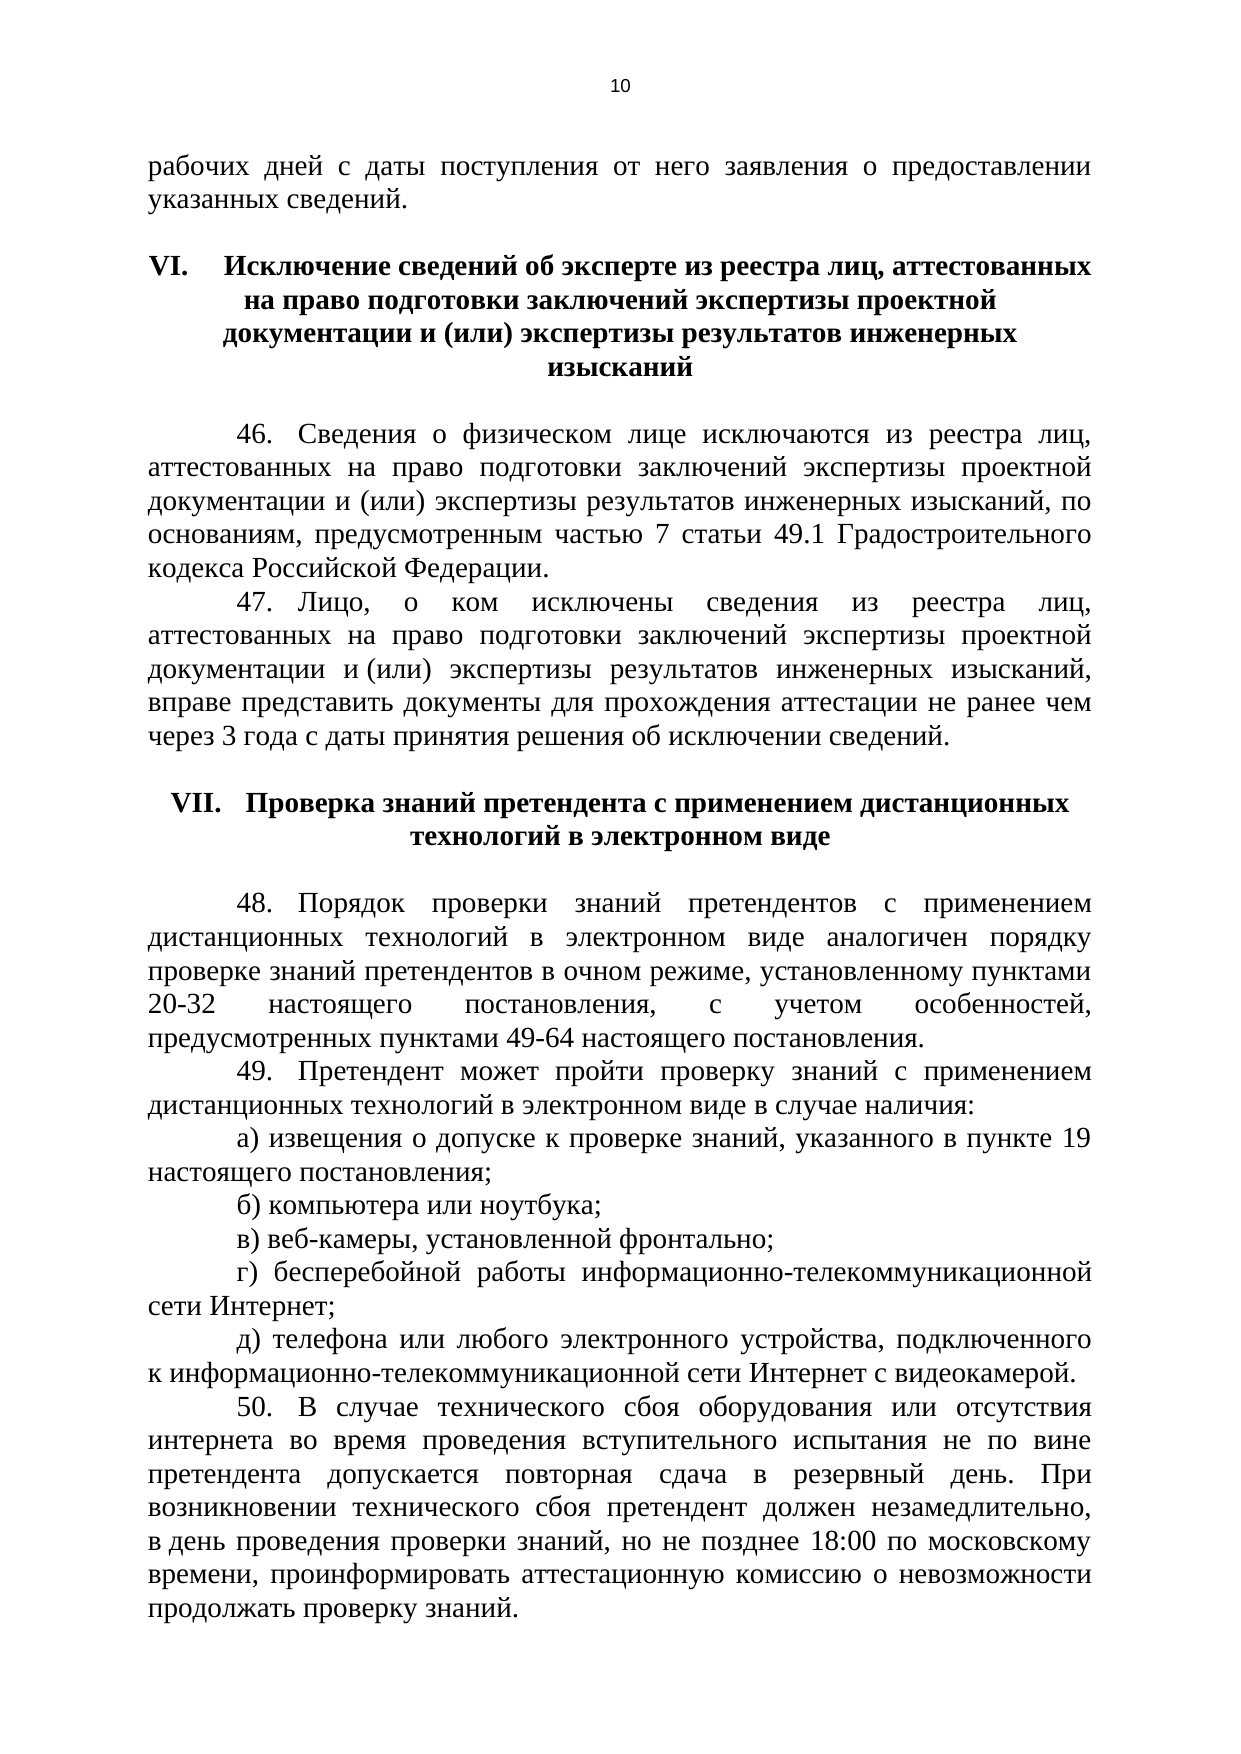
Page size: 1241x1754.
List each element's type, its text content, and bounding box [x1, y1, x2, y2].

list Претендент может пройти проверку знаний с применением дистанционных технологий в электронном виде в случае наличия: [148, 1053, 1092, 1120]
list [148, 148, 1092, 215]
list Проверка знаний претендента с применением дистанционных технологий в электронном виде [148, 785, 1092, 852]
list Лицо, о ком исключены сведения из реестра лиц, аттестованных на право подготовки заключений экспертизы проектной документации и (или) экспертизы результатов инженерных изысканий, вправе представить документы для прохождения аттестации не ранее чем через 3 года с даты принятия решения об исключении сведений. [148, 584, 1092, 751]
text д) телефона или любого электронного устройства, подключенного к информационно-телекоммуникационной сети Интернет с видеокамерой. [148, 1322, 1092, 1389]
list Исключение сведений об эксперте из реестра лиц, аттестованных на право подготовки заключений экспертизы проектной документации и (или) экспертизы результатов инженерных изысканий [148, 248, 1092, 382]
list Сведения о физическом лице исключаются из реестра лиц, аттестованных на право подготовки заключений экспертизы проектной документации и (или) экспертизы результатов инженерных изысканий, по основаниям, предусмотренным частью 7 статьи 49.1 Градостроительного кодекса Российской Федерации. [148, 416, 1092, 584]
text г) бесперебойной работы информационно-телекоммуникационной сети Интернет; [148, 1254, 1092, 1322]
list Порядок проверки знаний претендентов с применением дистанционных технологий в электронном виде аналогичен порядку проверке знаний претендентов в очном режиме, установленному пунктами 20-32 настоящего постановления, с учетом особенностей, предусмотренных пунктами 49-64 настоящего постановления. [148, 886, 1092, 1053]
text а) извещения о допуске к проверке знаний, указанного в пункте 19 настоящего постановления; [148, 1120, 1092, 1187]
list В случае технического сбоя оборудования или отсутствия интернета во время проведения вступительного испытания не по вине претендента допускается повторная сдача в резервный день. При возникновении технического сбоя претендент должен незамедлительно, в день проведения проверки знаний, но не позднее 18:00 по московскому времени, проинформировать аттестационную комиссию о невозможности продолжать проверку знаний. [148, 1389, 1092, 1623]
text в) веб-камеры, установленной фронтально; [148, 1221, 1092, 1254]
text б) компьютера или ноутбука; [148, 1187, 1092, 1221]
